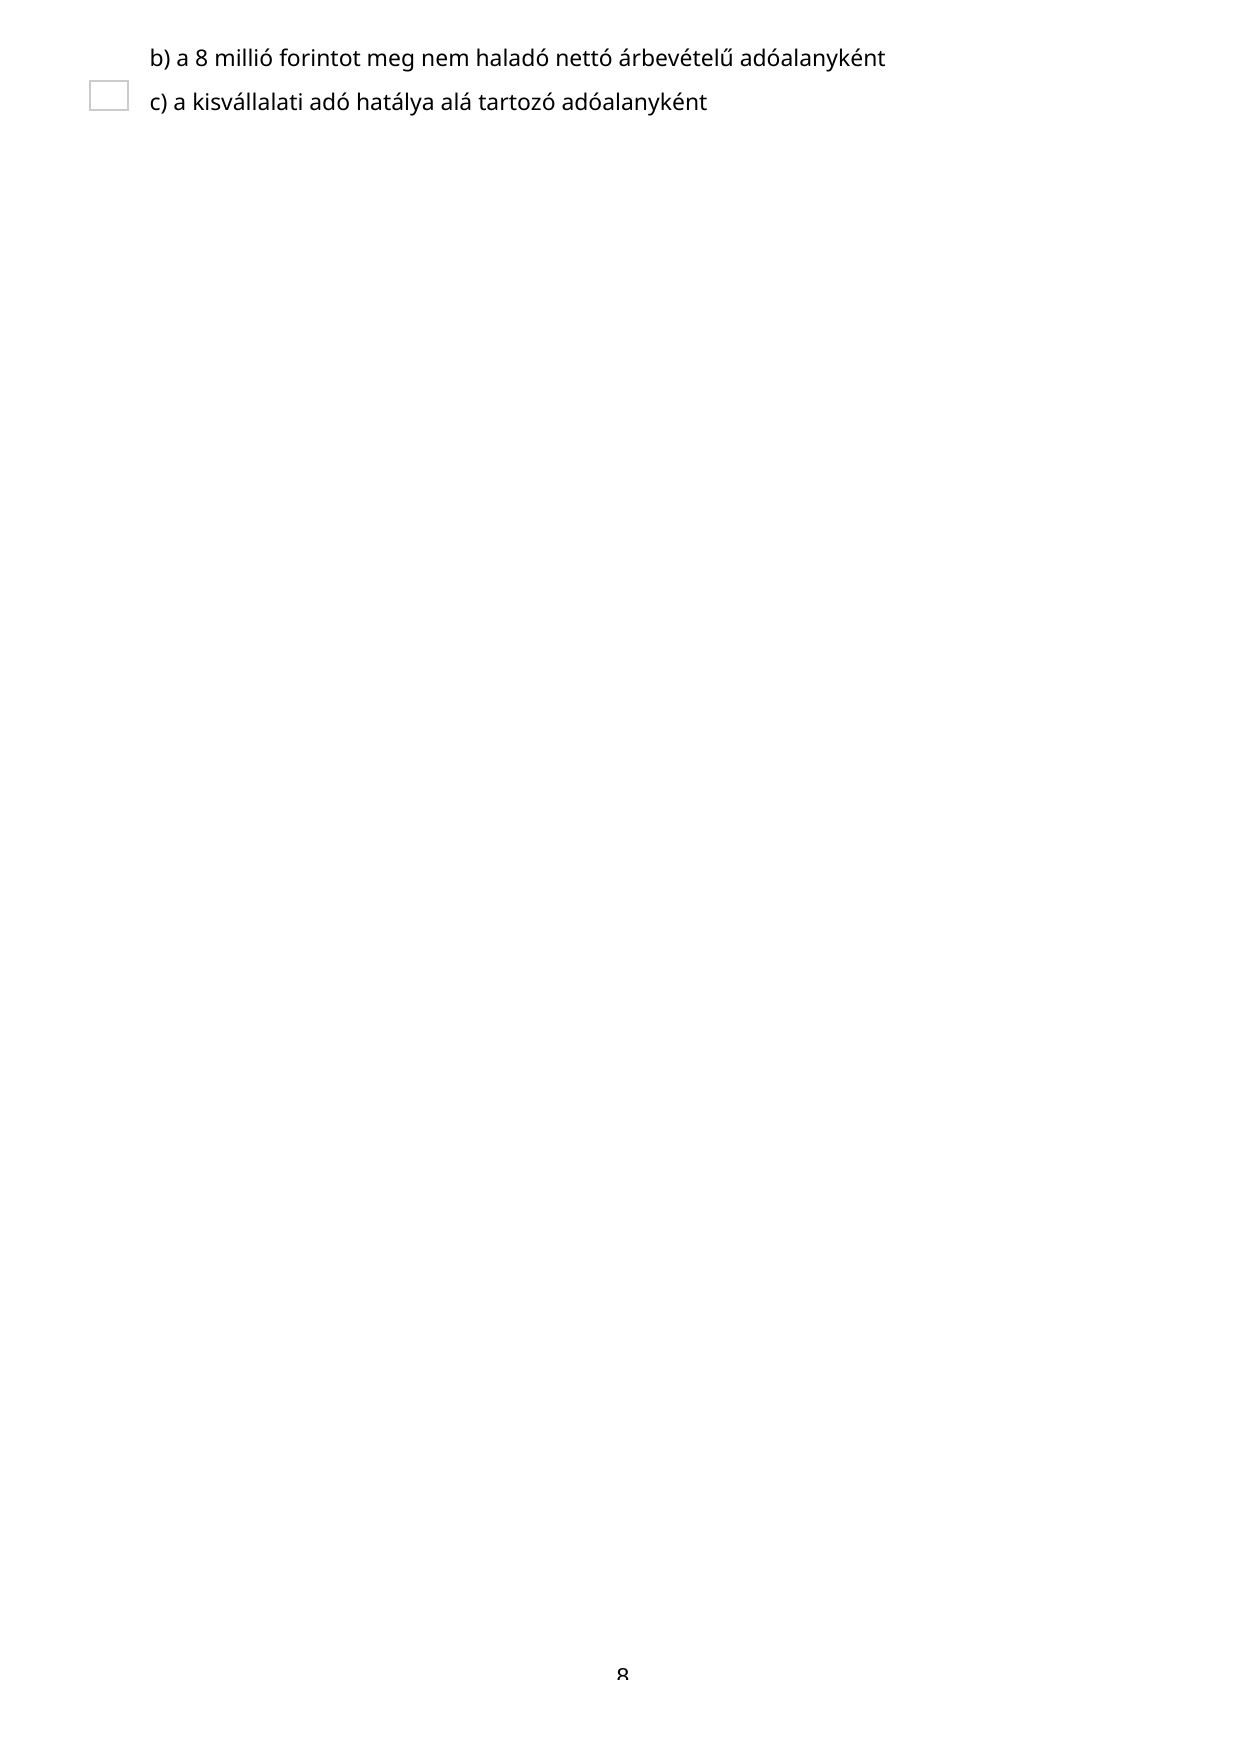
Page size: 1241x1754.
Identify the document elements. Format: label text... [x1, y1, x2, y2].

text c) a kisvállalati adó hatálya alá tartozó adóalanyként [149, 85, 1211, 117]
text b) a 8 millió forintot meg nem haladó nettó árbevételű adóalanyként [149, 42, 1211, 73]
